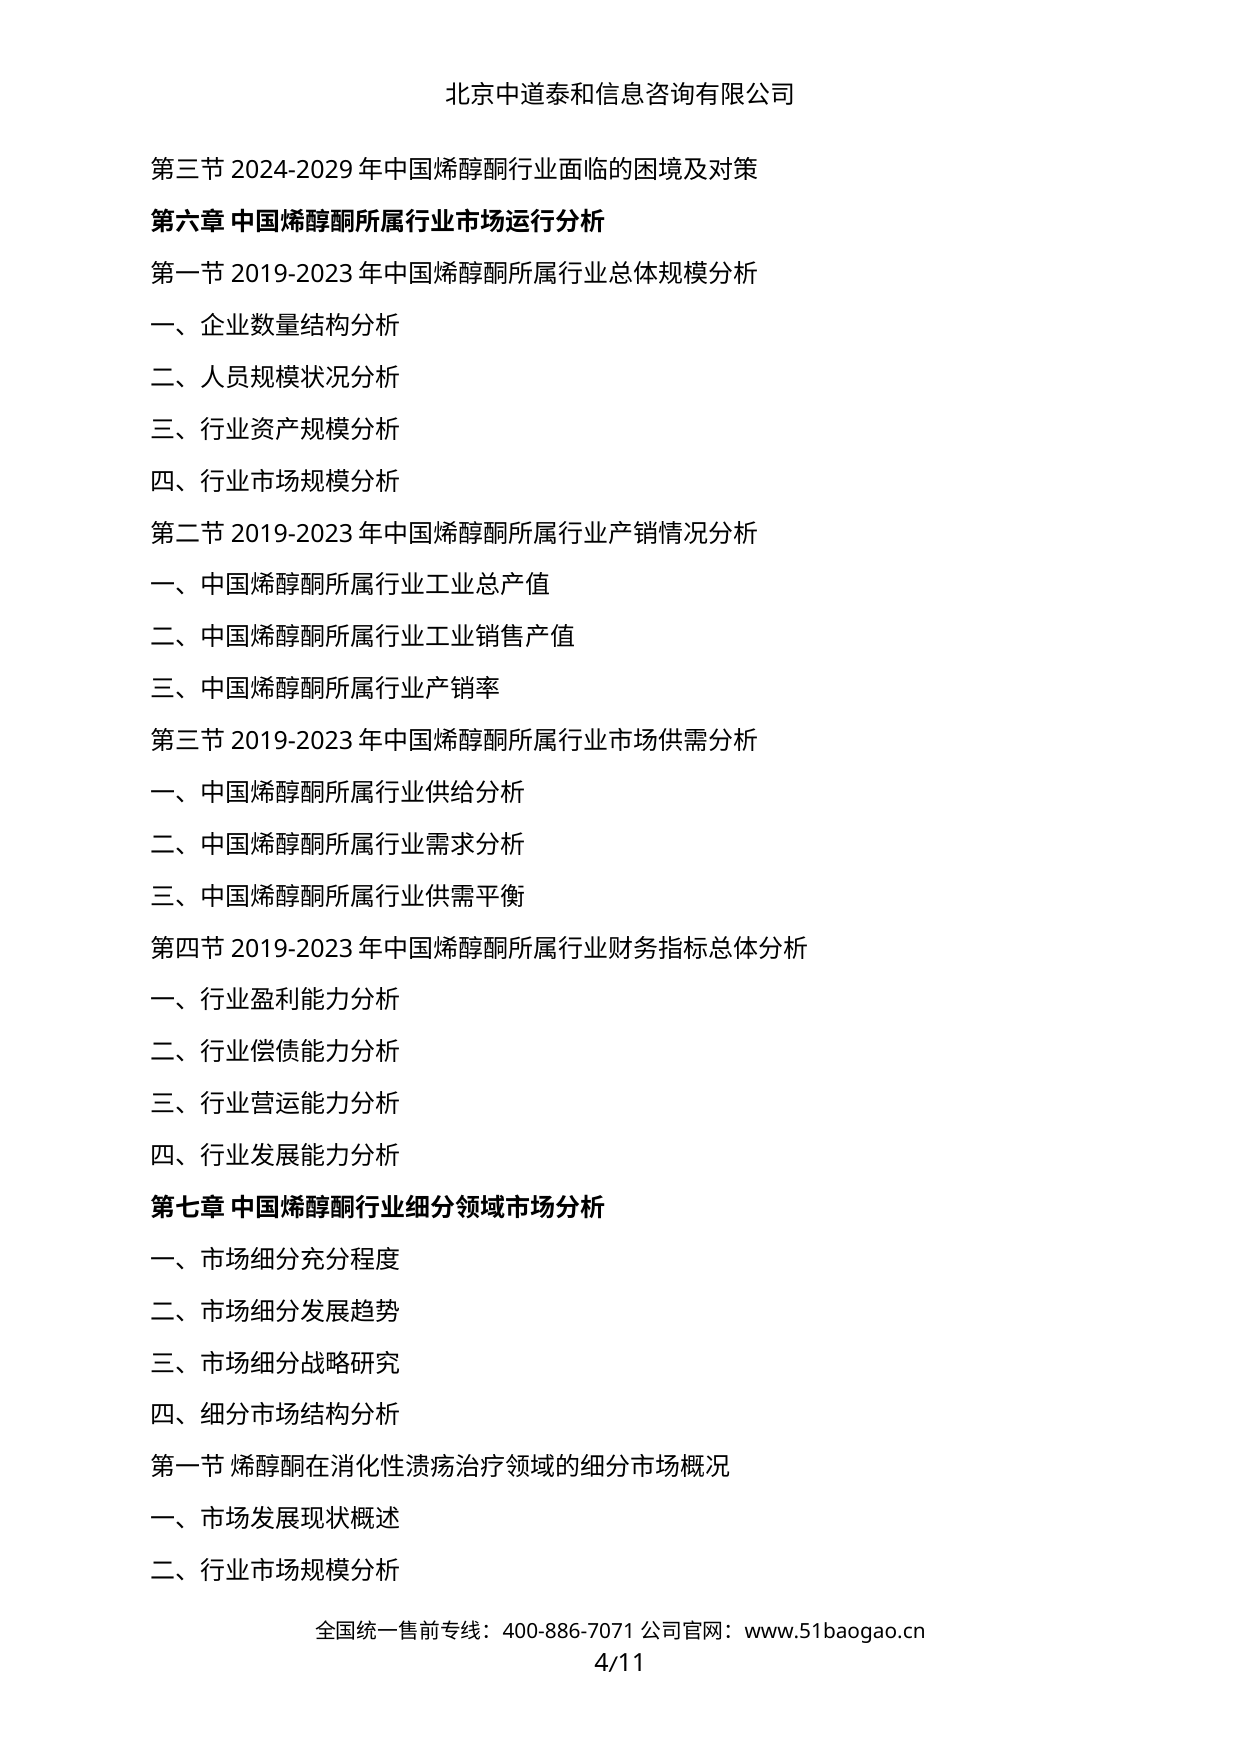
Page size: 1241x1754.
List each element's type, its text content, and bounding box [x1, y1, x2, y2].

text 第四节 2019-2023年中国烯醇酮所属行业财务指标总体分析 [150, 928, 1090, 964]
text 二、行业市场规模分析 [150, 1551, 1090, 1587]
text 二、人员规模状况分析 [150, 357, 1090, 394]
text 一、市场发展现状概述 [150, 1499, 1090, 1535]
text 四、行业发展能力分析 [150, 1136, 1090, 1172]
text 四、细分市场结构分析 [150, 1395, 1090, 1431]
text 第三节 2024-2029年中国烯醇酮行业面临的困境及对策 [150, 150, 1090, 186]
text 一、市场细分充分程度 [150, 1239, 1090, 1276]
text 二、中国烯醇酮所属行业需求分析 [150, 824, 1090, 861]
text 第六章 中国烯醇酮所属行业市场运行分析 [150, 202, 1090, 238]
text 四、行业市场规模分析 [150, 461, 1090, 497]
text 第一节 2019-2023年中国烯醇酮所属行业总体规模分析 [150, 254, 1090, 290]
text 第七章 中国烯醇酮行业细分领域市场分析 [150, 1187, 1090, 1224]
text 第二节 2019-2023年中国烯醇酮所属行业产销情况分析 [150, 513, 1090, 549]
text 一、中国烯醇酮所属行业供给分析 [150, 772, 1090, 809]
text 第三节 2019-2023年中国烯醇酮所属行业市场供需分析 [150, 721, 1090, 757]
text 三、市场细分战略研究 [150, 1343, 1090, 1379]
text 一、企业数量结构分析 [150, 306, 1090, 342]
text 一、中国烯醇酮所属行业工业总产值 [150, 565, 1090, 601]
text 三、行业营运能力分析 [150, 1084, 1090, 1120]
text 一、行业盈利能力分析 [150, 980, 1090, 1016]
text 二、中国烯醇酮所属行业工业销售产值 [150, 617, 1090, 653]
text 三、中国烯醇酮所属行业供需平衡 [150, 876, 1090, 912]
text 三、中国烯醇酮所属行业产销率 [150, 669, 1090, 705]
text 二、行业偿债能力分析 [150, 1032, 1090, 1068]
text 第一节 烯醇酮在消化性溃疡治疗领域的细分市场概况 [150, 1447, 1090, 1483]
text 二、市场细分发展趋势 [150, 1291, 1090, 1327]
text 三、行业资产规模分析 [150, 409, 1090, 446]
